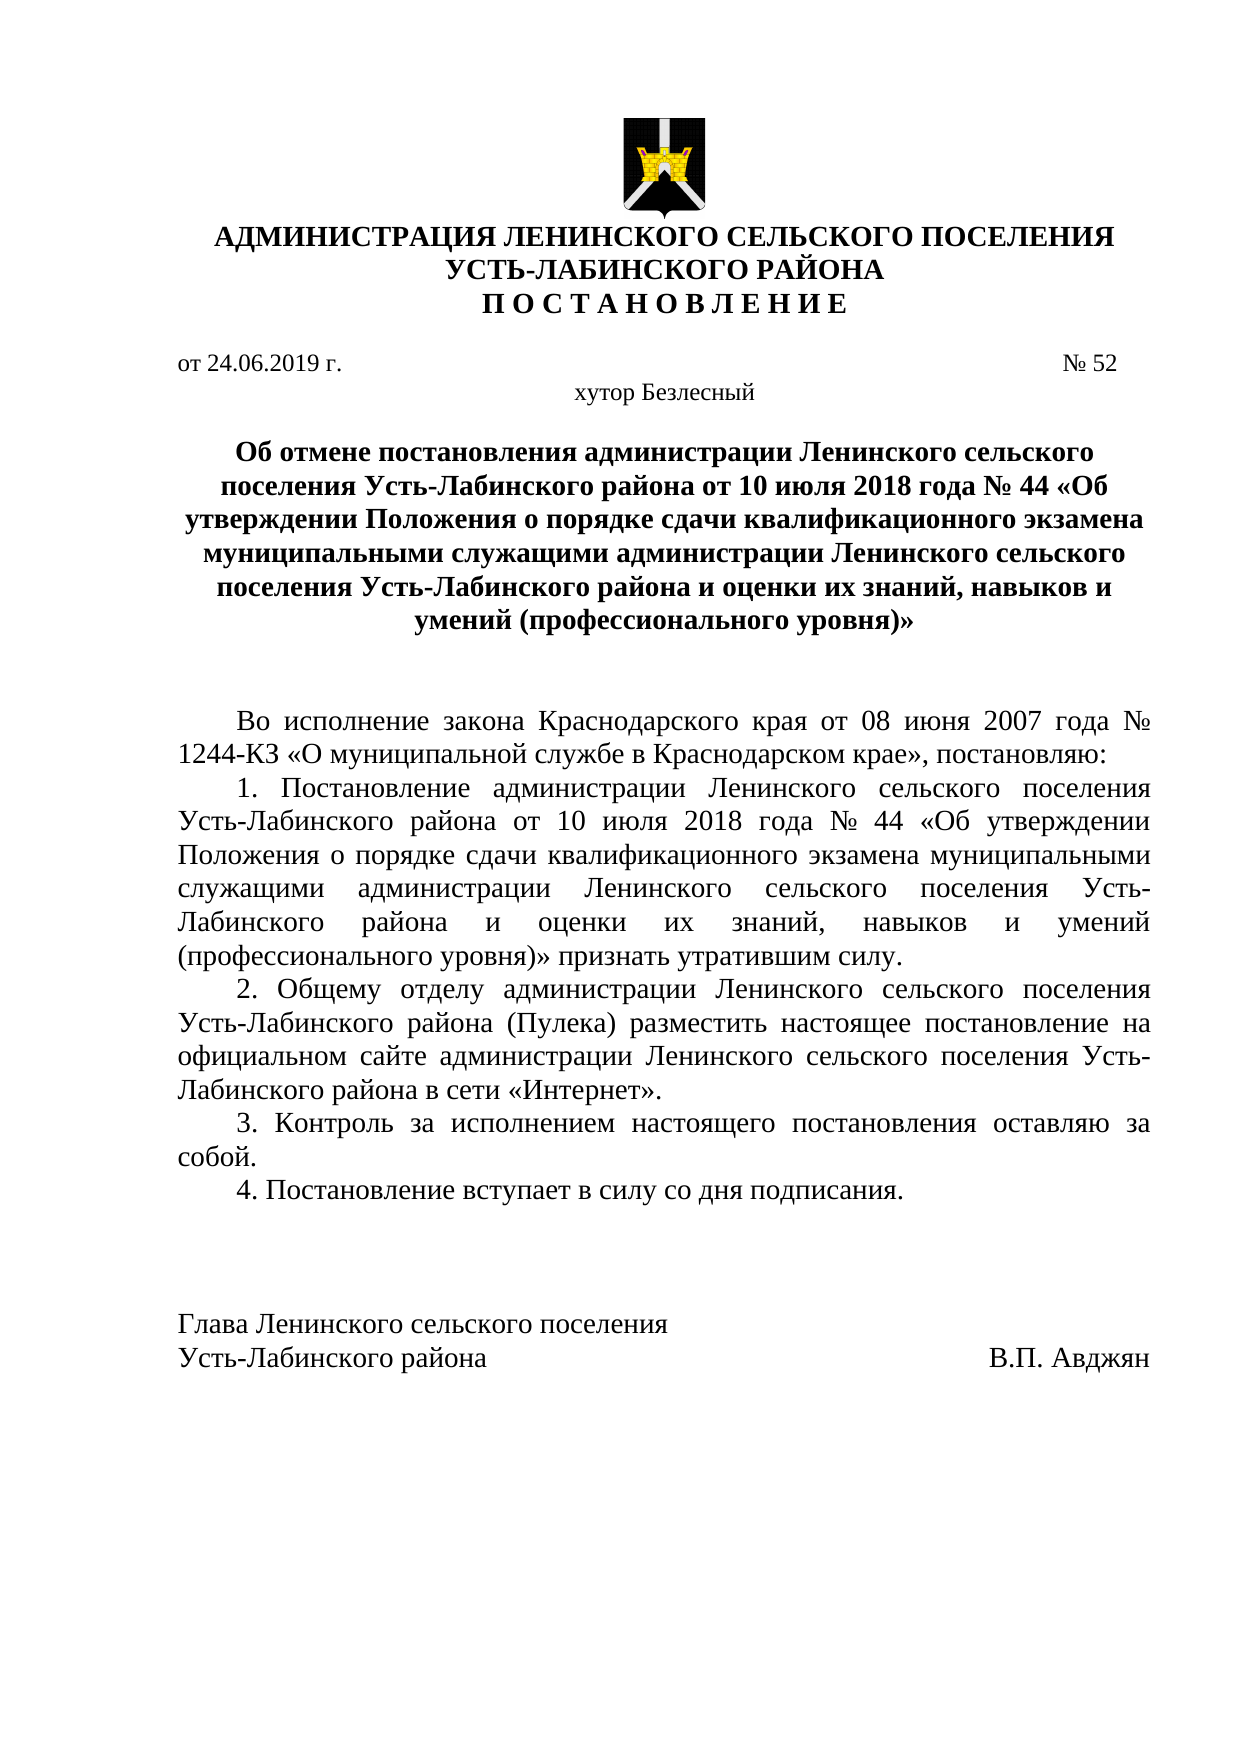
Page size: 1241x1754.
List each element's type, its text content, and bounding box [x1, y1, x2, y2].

text П О С Т А Н О В Л Е Н И Е [177, 286, 1152, 319]
text АДМИНИСТРАЦИЯ ЛЕНИНСКОГО СЕЛЬСКОГО ПОСЕЛЕНИЯ [177, 219, 1152, 252]
text 4. Постановление вступает в силу со дня подписания. [177, 1172, 1152, 1206]
title Об отмене постановления администрации Ленинского сельского поселения Усть-Лабинского района от 10 июля 2018 года № 44 «Об утверждении Положения о порядке сдачи квалификационного экзамена муниципальными служащими администрации Ленинского сельского поселения Усть-Лабинского района и оценки их знаний, навыков и умений (профессионального уровня)» [177, 434, 1152, 636]
text Глава Ленинского сельского поселения [177, 1307, 1152, 1340]
text УСТЬ-ЛАБИНСКОГО РАЙОНА [177, 252, 1152, 286]
title 1. Постановление администрации Ленинского сельского поселения Усть-Лабинского района от 10 июля 2018 года № 44 «Об утверждении Положения о порядке сдачи квалификационного экзамена муниципальными служащими администрации Ленинского сельского поселения Усть-Лабинского района и оценки их знаний, навыков и умений (профессионального уровня)» признать утратившим силу. [177, 770, 1152, 971]
text Во исполнение закона Краснодарского края от 08 июня 2007 года № 1244-КЗ «О муниципальной службе в Краснодарском крае», постановляю: [177, 703, 1152, 770]
text 2. Общему отделу администрации Ленинского сельского поселения Усть-Лабинского района (Пулека) разместить настоящее постановление на официальном сайте администрации Ленинского сельского поселения Усть-Лабинского района в сети «Интернет». [177, 971, 1152, 1105]
text 3. Контроль за исполнением настоящего постановления оставляю за собой. [177, 1105, 1152, 1172]
text от 24.06.2019 г. № 52 [177, 348, 1152, 377]
text хутор Безлесный [177, 377, 1152, 406]
picture [623, 118, 706, 219]
text Усть-Лабинского района В.П. Авджян [177, 1340, 1152, 1374]
